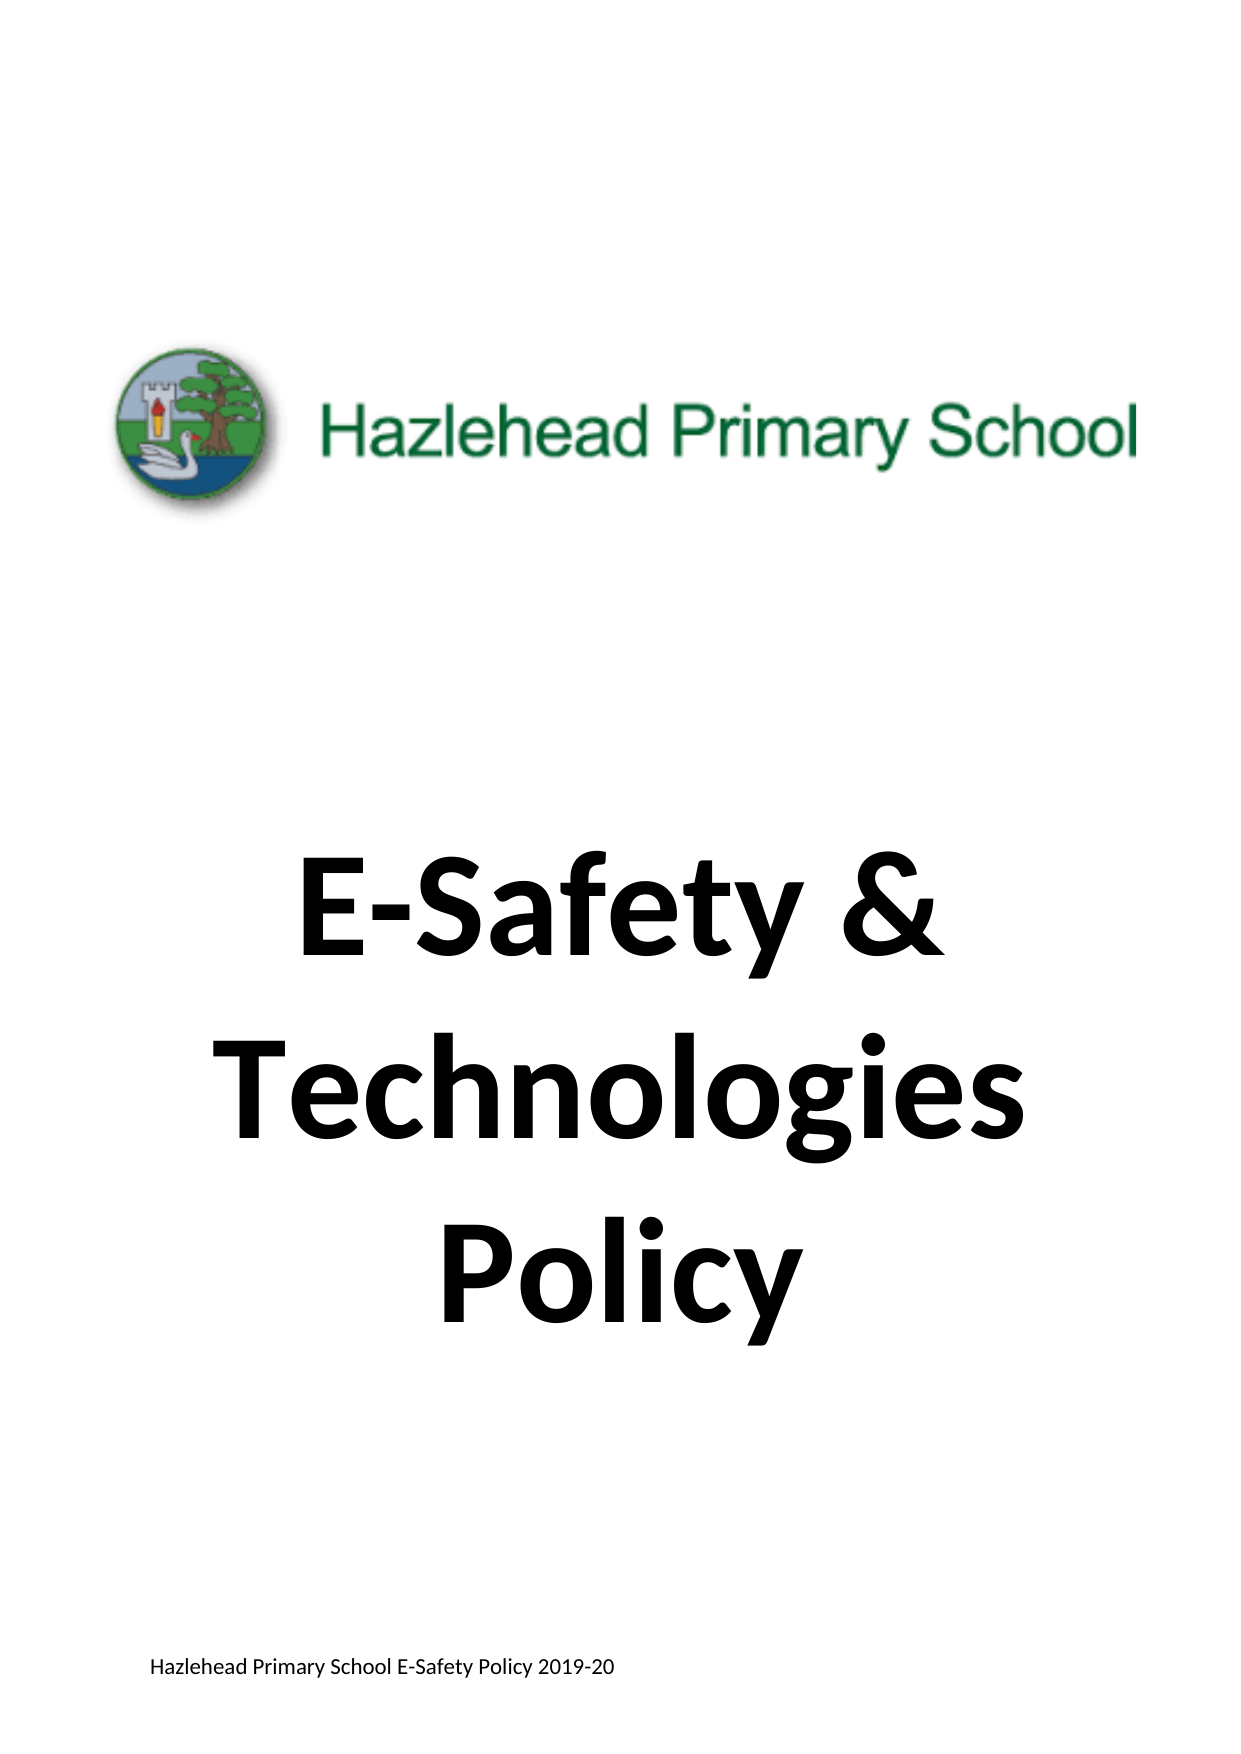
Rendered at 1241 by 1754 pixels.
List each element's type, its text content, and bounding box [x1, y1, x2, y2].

text E-Safety & Technologies Policy [150, 810, 1090, 1359]
picture [103, 335, 1137, 527]
